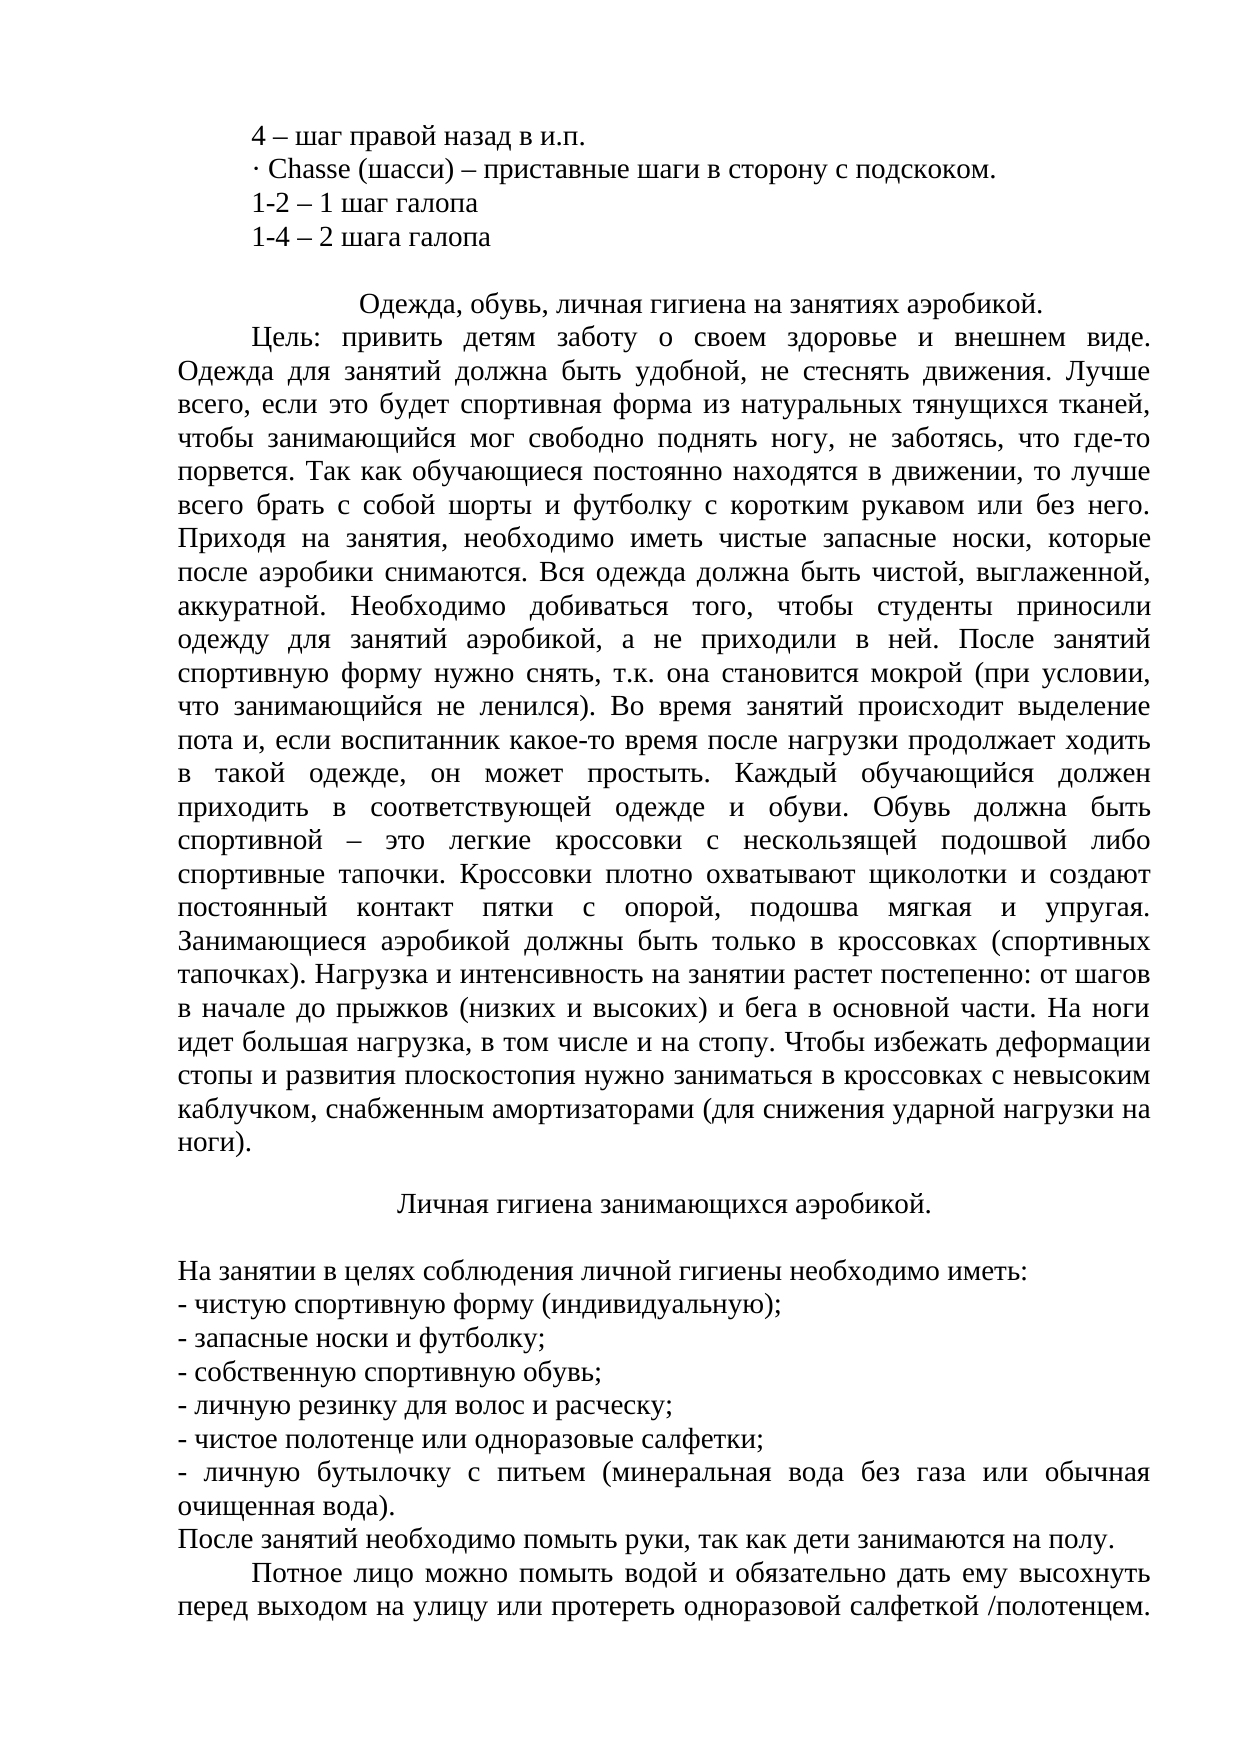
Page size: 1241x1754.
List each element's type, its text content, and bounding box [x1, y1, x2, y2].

text Одежда, обувь, личная гигиена на занятиях аэробикой. [177, 286, 1152, 319]
text - личную резинку для волос и расческу; [177, 1387, 1152, 1421]
text - собственную спортивную обувь; [177, 1354, 1152, 1387]
text На занятии в целях соблюдения личной гигиены необходимо иметь: [177, 1219, 1152, 1287]
text Личная гигиена занимающихся аэробикой. [177, 1186, 1152, 1219]
text 1-4 – 2 шага галопа [177, 219, 1152, 252]
text - чистую спортивную форму (индивидуальную); [177, 1287, 1152, 1320]
text 4 – шаг правой назад в и.п. [177, 118, 1152, 152]
text После занятий необходимо помыть руки, так как дети занимаются на полу. [177, 1521, 1152, 1555]
text 1-2 – 1 шаг галопа [177, 185, 1152, 219]
text - личную бутылочку с питьем (минеральная вода без газа или обычная очищенная вода). [177, 1454, 1152, 1521]
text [177, 1555, 1152, 1622]
text · Chasse (шасси) – приставные шаги в сторону с подскоком. [177, 152, 1152, 185]
text - чистое полотенце или одноразовые салфетки; [177, 1421, 1152, 1454]
text - запасные носки и футболку; [177, 1320, 1152, 1354]
text Цель: привить детям заботу о своем здоровье и внешнем виде. Одежда для занятий должна быть удобной, не стеснять движения. Лучше всего, если это будет спортивная форма из натуральных тянущихся тканей, чтобы занимающийся мог свободно поднять ногу, не заботясь, что где-то порвется. Так как обучающиеся постоянно находятся в движении, то лучше всего брать с собой шорты и футболку с коротким рукавом или без него. Приходя на занятия, необходимо иметь чистые запасные носки, которые после аэробики снимаются. Вся одежда должна быть чистой, выглаженной, аккуратной. Необходимо добиваться того, чтобы студенты приносили одежду для занятий аэробикой, а не приходили в ней. После занятий спортивную форму нужно снять, т.к. она становится мокрой (при условии, что занимающийся не ленился). Во время занятий происходит выделение пота и, если воспитанник какое-то время после нагрузки продолжает ходить в такой одежде, он может простыть. Каждый обучающийся должен приходить в соответствующей одежде и обуви. Обувь должна быть спортивной – это легкие кроссовки с нескользящей подошвой либо спортивные тапочки. Кроссовки плотно охватывают щиколотки и создают постоянный контакт пятки с опорой, подошва мягкая и упругая. Занимающиеся аэробикой должны быть только в кроссовках (спортивных тапочках). Нагрузка и интенсивность на занятии растет постепенно: от шагов в начале до прыжков (низких и высоких) и бега в основной части. На ноги идет большая нагрузка, в том числе и на стопу. Чтобы избежать деформации стопы и развития плоскостопия нужно заниматься в кроссовках с невысоким каблучком, снабженным амортизаторами (для снижения ударной нагрузки на ноги). [177, 319, 1152, 1186]
